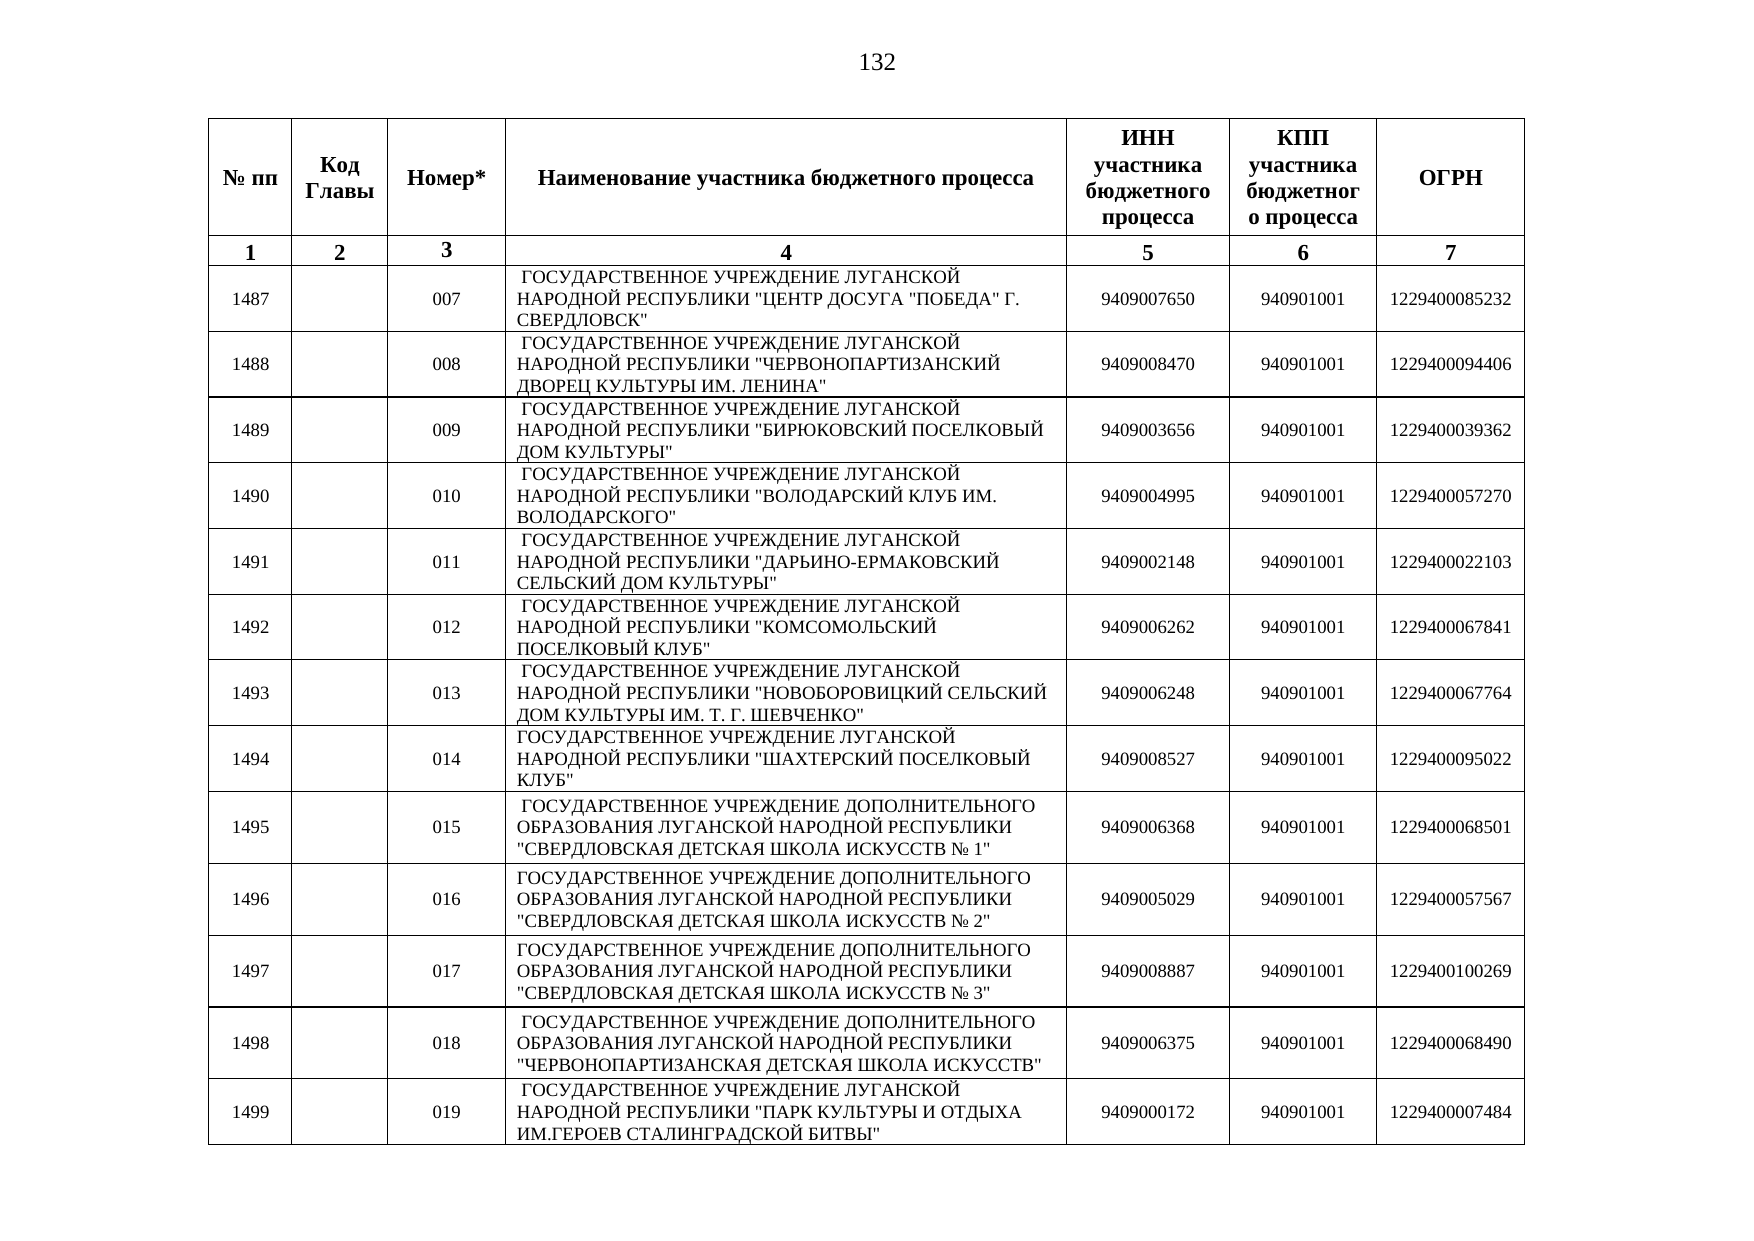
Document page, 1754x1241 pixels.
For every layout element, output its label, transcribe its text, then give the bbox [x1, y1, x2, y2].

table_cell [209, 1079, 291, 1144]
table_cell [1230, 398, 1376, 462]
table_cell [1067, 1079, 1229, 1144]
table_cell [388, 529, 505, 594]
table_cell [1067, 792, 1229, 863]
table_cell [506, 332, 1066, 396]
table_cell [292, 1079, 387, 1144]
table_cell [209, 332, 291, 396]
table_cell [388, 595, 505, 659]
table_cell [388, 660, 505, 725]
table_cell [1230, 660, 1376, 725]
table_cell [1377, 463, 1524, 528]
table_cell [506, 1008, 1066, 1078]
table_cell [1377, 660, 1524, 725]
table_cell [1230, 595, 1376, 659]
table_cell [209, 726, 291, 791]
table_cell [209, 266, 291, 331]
table_header ИНН участника бюджетного процесса [1067, 119, 1229, 235]
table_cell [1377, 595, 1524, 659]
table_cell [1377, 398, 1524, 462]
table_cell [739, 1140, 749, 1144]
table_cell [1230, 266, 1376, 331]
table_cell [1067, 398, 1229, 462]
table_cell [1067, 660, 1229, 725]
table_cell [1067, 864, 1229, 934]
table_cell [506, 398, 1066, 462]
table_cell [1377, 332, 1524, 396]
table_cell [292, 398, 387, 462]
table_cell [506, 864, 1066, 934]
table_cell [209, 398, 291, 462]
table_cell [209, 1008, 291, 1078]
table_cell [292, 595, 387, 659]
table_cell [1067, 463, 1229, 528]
table_header Номер* [388, 119, 505, 235]
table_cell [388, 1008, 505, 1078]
table_cell 5 [1067, 236, 1229, 265]
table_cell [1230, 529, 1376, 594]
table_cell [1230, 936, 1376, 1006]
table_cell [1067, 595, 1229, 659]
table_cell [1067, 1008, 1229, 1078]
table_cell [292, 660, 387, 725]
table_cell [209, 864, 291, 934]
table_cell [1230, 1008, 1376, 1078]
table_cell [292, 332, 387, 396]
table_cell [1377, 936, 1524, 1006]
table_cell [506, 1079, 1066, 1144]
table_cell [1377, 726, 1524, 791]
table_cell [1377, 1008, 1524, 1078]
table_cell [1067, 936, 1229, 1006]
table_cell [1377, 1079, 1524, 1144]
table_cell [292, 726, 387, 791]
table_header № пп [209, 119, 291, 235]
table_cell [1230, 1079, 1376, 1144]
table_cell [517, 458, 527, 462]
table_cell 6 [1230, 236, 1376, 265]
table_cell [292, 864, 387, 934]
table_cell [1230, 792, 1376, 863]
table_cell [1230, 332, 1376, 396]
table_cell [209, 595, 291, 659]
table_header ОГРН [1377, 119, 1524, 235]
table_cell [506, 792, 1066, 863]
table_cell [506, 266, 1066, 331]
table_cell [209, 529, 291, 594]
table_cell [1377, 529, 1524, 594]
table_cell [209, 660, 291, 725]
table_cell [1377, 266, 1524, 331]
table_header Наименование участника бюджетного процесса [506, 119, 1066, 235]
table_cell 3 [388, 236, 505, 265]
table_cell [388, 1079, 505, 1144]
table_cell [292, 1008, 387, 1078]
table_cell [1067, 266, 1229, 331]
table_cell 1 [209, 236, 291, 265]
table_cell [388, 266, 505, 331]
table_header Код Главы [292, 119, 387, 235]
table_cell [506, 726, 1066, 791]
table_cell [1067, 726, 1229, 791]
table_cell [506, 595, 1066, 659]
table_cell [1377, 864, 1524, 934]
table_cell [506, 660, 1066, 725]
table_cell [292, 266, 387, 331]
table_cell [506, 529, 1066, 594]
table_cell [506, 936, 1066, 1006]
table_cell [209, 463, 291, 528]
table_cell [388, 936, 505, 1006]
table_cell 4 [506, 236, 1066, 265]
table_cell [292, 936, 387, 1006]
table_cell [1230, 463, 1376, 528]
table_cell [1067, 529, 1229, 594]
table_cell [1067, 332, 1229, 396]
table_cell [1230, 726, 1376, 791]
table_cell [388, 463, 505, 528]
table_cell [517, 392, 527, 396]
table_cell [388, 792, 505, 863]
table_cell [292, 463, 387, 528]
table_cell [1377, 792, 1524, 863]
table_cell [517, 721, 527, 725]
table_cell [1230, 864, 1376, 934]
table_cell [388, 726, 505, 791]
table_cell 2 [292, 236, 387, 265]
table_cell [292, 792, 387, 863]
table_header КПП участника бюджетного процесса [1230, 119, 1376, 235]
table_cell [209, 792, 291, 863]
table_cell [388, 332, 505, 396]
table_cell 7 [1377, 236, 1524, 265]
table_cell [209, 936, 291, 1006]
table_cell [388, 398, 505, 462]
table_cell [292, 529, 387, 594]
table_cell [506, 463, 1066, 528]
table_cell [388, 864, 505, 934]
